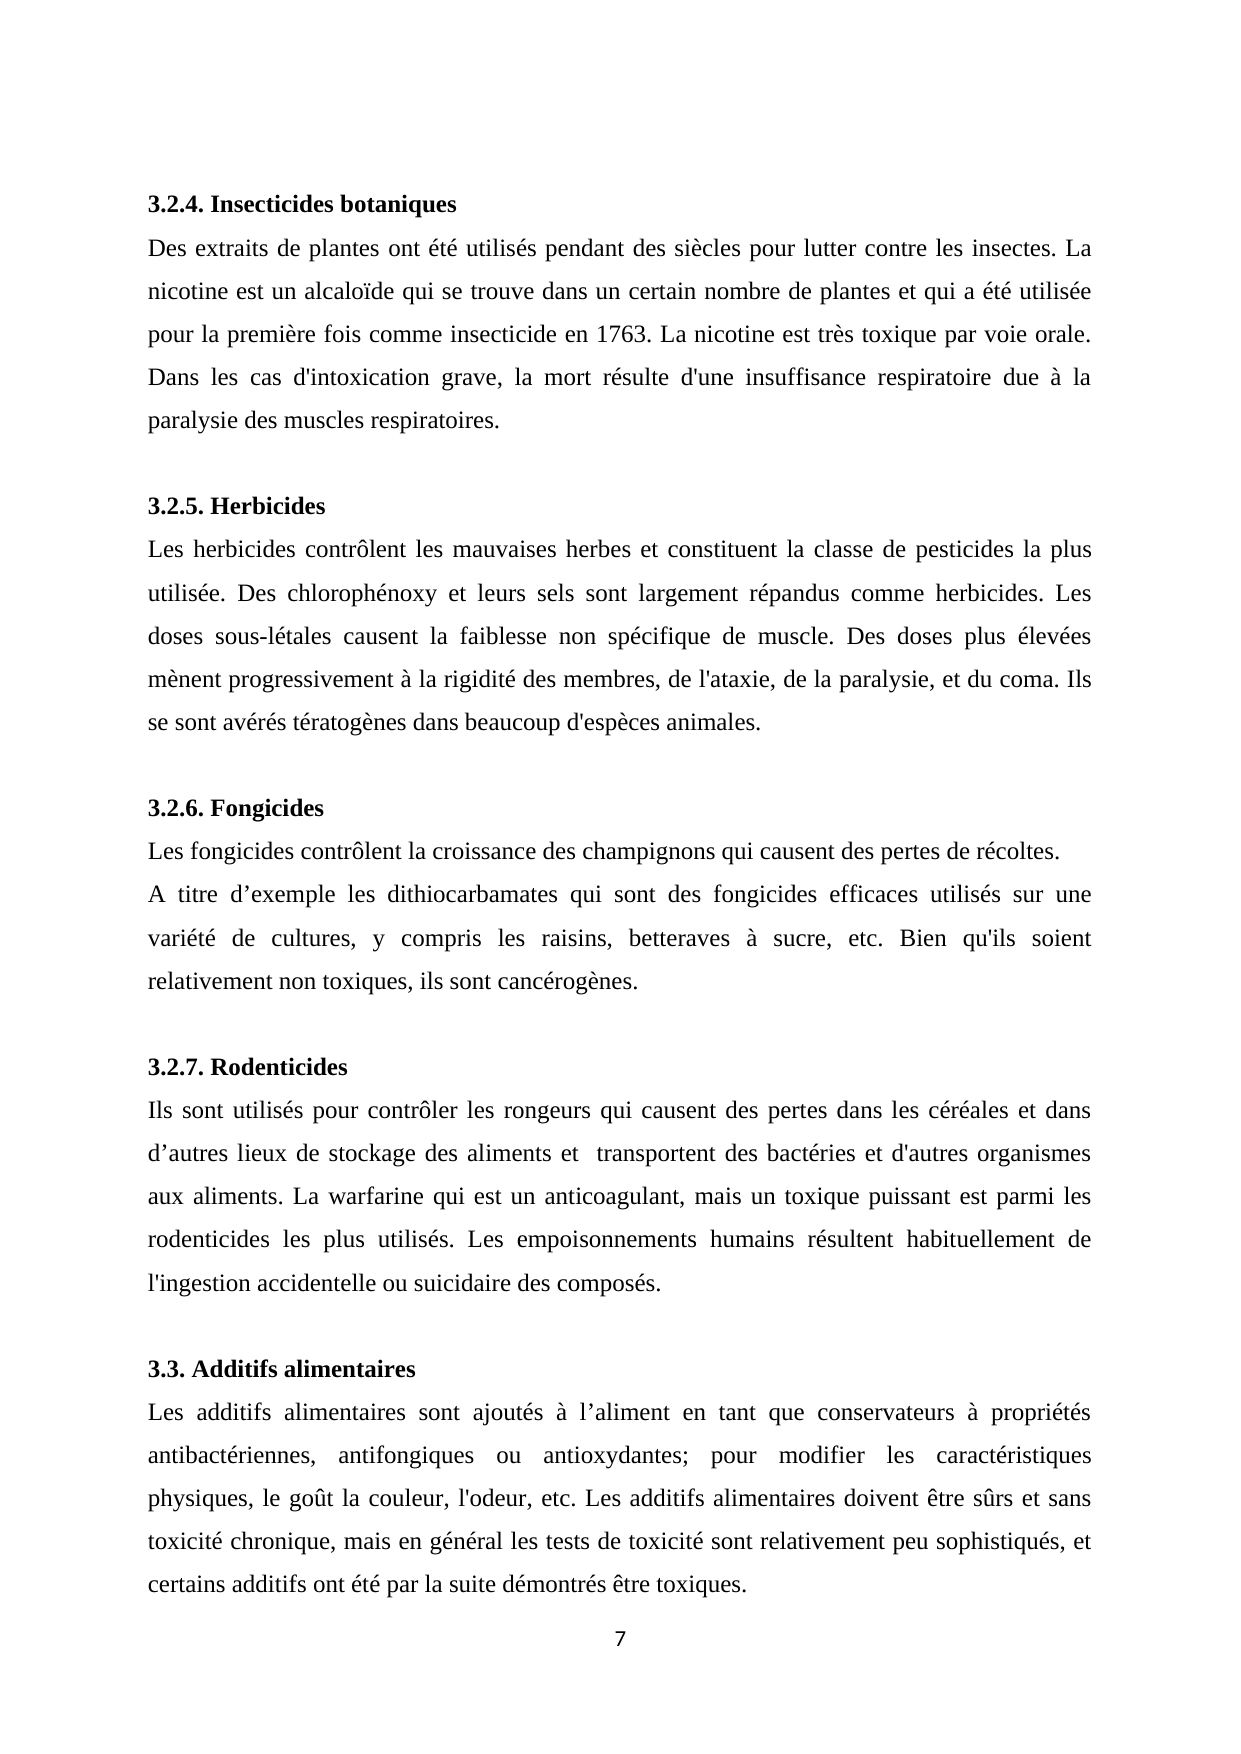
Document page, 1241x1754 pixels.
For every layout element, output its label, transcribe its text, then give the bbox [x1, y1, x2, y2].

text 3.2.5. Herbicides [148, 491, 1093, 520]
text 3.2.7. Rodenticides [148, 1052, 1093, 1081]
text 3.2.6. Fongicides [148, 793, 1093, 822]
text 3.2.4. Insecticides botaniques [148, 189, 1093, 218]
text Les fongicides contrôlent la croissance des champignons qui causent des pertes de récoltes. [148, 836, 1093, 865]
text Ils sont utilisés pour contrôler les rongeurs qui causent des pertes dans les céréales et dans d’autres lieux de stockage des aliments et transportent des bactéries et d'autres organismes aux aliments. La warfarine qui est un anticoagulant, mais un toxique puissant est parmi les rodenticides les plus utilisés. Les empoisonnements humains résultent habituellement de l'ingestion accidentelle ou suicidaire des composés. [148, 1095, 1093, 1296]
text Les herbicides contrôlent les mauvaises herbes et constituent la classe de pesticides la plus utilisée. Des chlorophénoxy et leurs sels sont largement répandus comme herbicides. Les doses sous-létales causent la faiblesse non spécifique de muscle. Des doses plus élevées mènent progressivement à la rigidité des membres, de l'ataxie, de la paralysie, et du coma. Ils se sont avérés tératogènes dans beaucoup d'espèces animales. [148, 534, 1093, 736]
text Les additifs alimentaires sont ajoutés à l’aliment en tant que conservateurs à propriétés antibactériennes, antifongiques ou antioxydantes; pour modifier les caractéristiques physiques, le goût la couleur, l'odeur, etc. Les additifs alimentaires doivent être sûrs et sans toxicité chronique, mais en général les tests de toxicité sont relativement peu sophistiqués, et certains additifs ont été par la suite démontrés être toxiques. [148, 1397, 1093, 1598]
text Des extraits de plantes ont été utilisés pendant des siècles pour lutter contre les insectes. La nicotine est un alcaloïde qui se trouve dans un certain nombre de plantes et qui a été utilisée pour la première fois comme insecticide en 1763. La nicotine est très toxique par voie orale. Dans les cas d'intoxication grave, la mort résulte d'une insuffisance respiratoire due à la paralysie des muscles respiratoires. [148, 233, 1093, 434]
text A titre d’exemple les dithiocarbamates qui sont des fongicides efficaces utilisés sur une variété de cultures, y compris les raisins, betteraves à sucre, etc. Bien qu'ils soient relativement non toxiques, ils sont cancérogènes. [148, 879, 1093, 994]
text 3.3. Additifs alimentaires [148, 1354, 1093, 1383]
